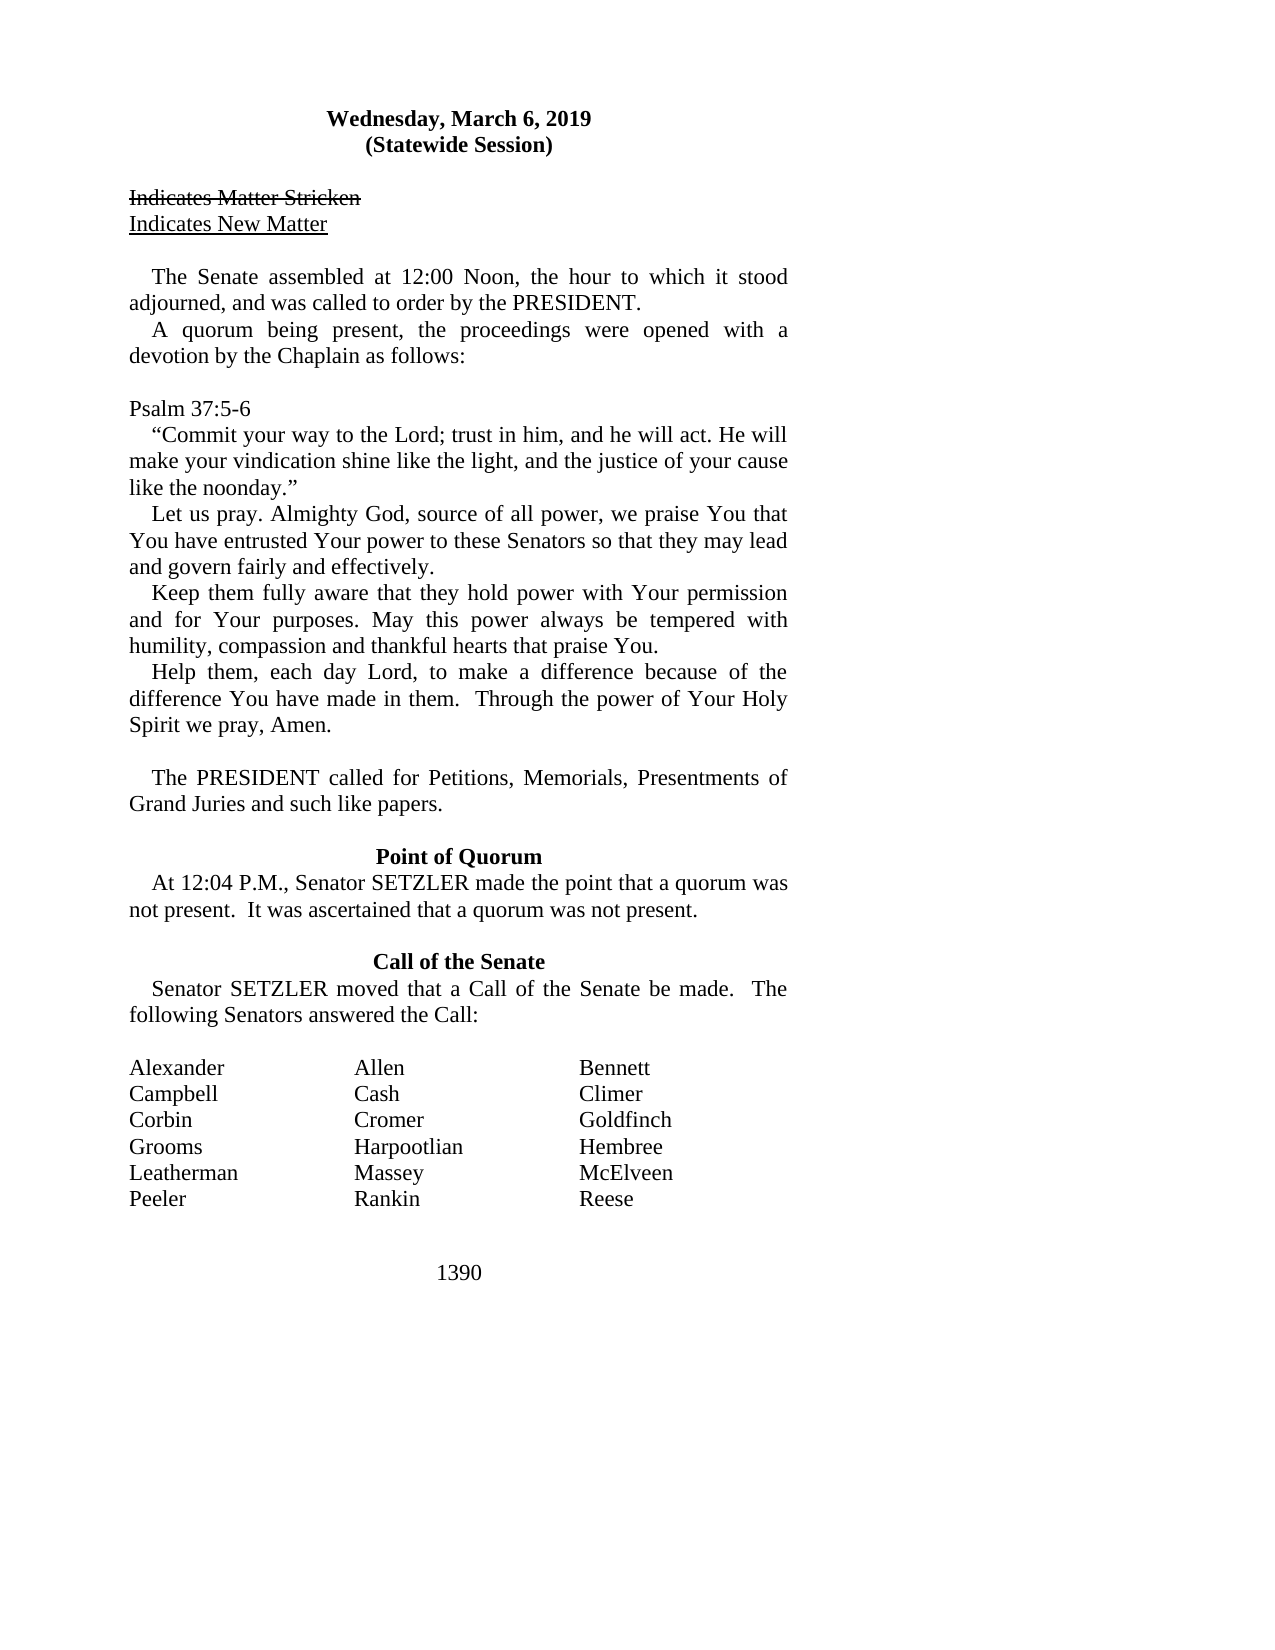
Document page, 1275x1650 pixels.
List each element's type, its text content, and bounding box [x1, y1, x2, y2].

text Help them, each day Lord, to make a difference because of the difference You have made in them. Through the power of Your Holy Spirit we pray, Amen. [129, 658, 789, 737]
text Wednesday, March 6, 2019 [129, 105, 789, 131]
text Psalm 37:5-6 [129, 395, 789, 421]
text Indicates New Matter [129, 210, 789, 237]
text At 12:04 P.M., Senator SETZLER made the point that a quorum was not present. It was ascertained that a quorum was not present. [129, 869, 789, 922]
text Peeler Rankin Reese [129, 1186, 789, 1238]
text (Statewide Session) [129, 131, 789, 158]
text “Commit your way to the Lord; trust in him, and he will act. He will make your vindication shine like the light, and the justice of your cause like the noonday.” [129, 421, 789, 500]
text Corbin Cromer Goldfinch [129, 1106, 789, 1133]
text Alexander Allen Bennett [129, 1054, 789, 1080]
text Point of Quorum [129, 843, 789, 869]
text Senator SETZLER moved that a Call of the Senate be made. The following Senators answered the Call: [129, 975, 789, 1027]
text The PRESIDENT called for Petitions, Memorials, Presentments of Grand Juries and such like papers. [129, 764, 789, 817]
text Leatherman Massey McElveen [129, 1159, 789, 1186]
text Grooms Harpootlian Hembree [129, 1133, 789, 1159]
text Indicates Matter Stricken [129, 184, 789, 210]
text Call of the Senate [129, 948, 789, 975]
text Keep them fully aware that they hold power with Your permission and for Your purposes. May this power always be tempered with humility, compassion and thankful hearts that praise You. [129, 579, 789, 658]
text The Senate assembled at 12:00 Noon, the hour to which it stood adjourned, and was called to order by the PRESIDENT. [129, 263, 789, 316]
text Let us pray. Almighty God, source of all power, we praise You that You have entrusted Your power to these Senators so that they may lead and govern fairly and effectively. [129, 500, 789, 579]
text Campbell Cash Climer [129, 1080, 789, 1106]
text A quorum being present, the proceedings were opened with a devotion by the Chaplain as follows: [129, 316, 789, 368]
